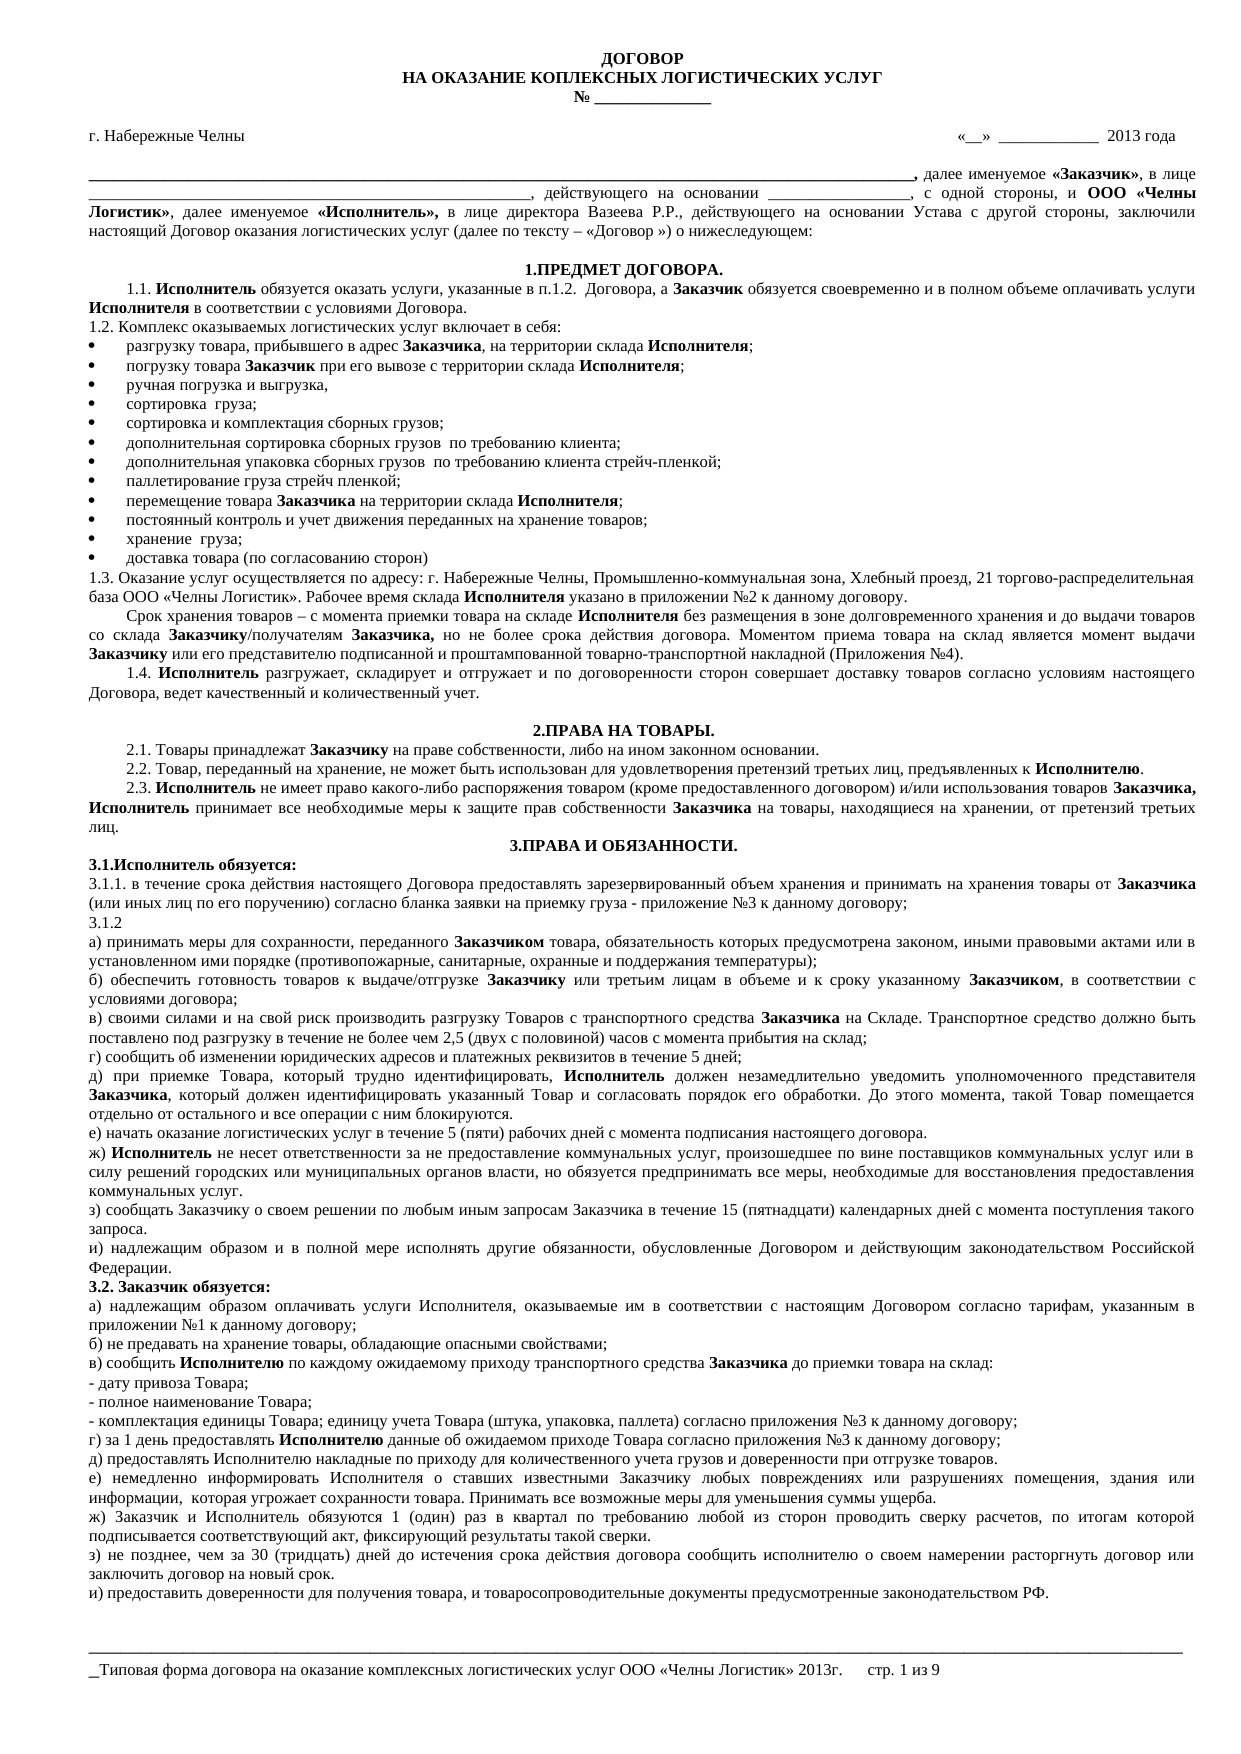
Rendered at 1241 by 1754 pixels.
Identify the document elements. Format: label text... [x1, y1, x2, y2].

list 2.3. Исполнитель не имеет право какого-либо распоряжения товаром (кроме предоставленного договором) и/или использования товаров Заказчика, Исполнитель принимает все необходимые меры к защите прав собственности Заказчика на товары, находящиеся на хранении, от претензий третьих лиц. [89, 778, 1196, 836]
text ___________________________________________________________________________________________________, далее именуемое «Заказчик», в лице _____________________________________________________, действующего на основании _________________, с одной стороны, и ООО «Челны Логистик», далее именуемое «Исполнитель», в лице директора Вазеева Р.Р., действующего на основании Устава с другой стороны, заключили настоящий Договор оказания логистических услуг (далее по тексту – «Договор ») о нижеследующем: [89, 164, 1196, 240]
text 1.3. Оказание услуг осуществляется по адресу: г. Набережные Челны, Промышленно-коммунальная зона, Хлебный проезд, 21 торгово-распределительная база ООО «Челны Логистик». Рабочее время склада Исполнителя указано в приложении №2 к данному договору. [89, 567, 1196, 606]
list доставка товара (по согласованию сторон) [89, 548, 1196, 567]
text е) начать оказание логистических услуг в течение 5 (пяти) рабочих дней с момента подписания настоящего договора. [89, 1123, 1196, 1142]
text 1.ПРЕДМЕТ ДОГОВОРА. [51, 259, 1196, 279]
list 1.1. Исполнитель обязуется оказать услуги, указанные в п.1.2. Договора, а Заказчик обязуется своевременно и в полном объеме оплачивать услуги Исполнителя в соответствии с условиями Договора. [89, 279, 1196, 317]
list хранение груза; [89, 529, 1196, 548]
list паллетирование груза стрейч пленкой; [89, 471, 1196, 490]
text 1.2. Комплекс оказываемых логистических услуг включает в себя: [89, 317, 1196, 336]
list дополнительная сортировка сборных грузов по требованию клиента; [89, 433, 1196, 452]
text № ______________ [89, 87, 1196, 106]
list разгрузку товара, прибывшего в адрес Заказчика, на территории склада Исполнителя; [89, 336, 1196, 356]
text - дату привоза Товара; [89, 1372, 1196, 1392]
text - полное наименование Товара; [89, 1392, 1196, 1411]
text г) сообщить об изменении юридических адресов и платежных реквизитов в течение 5 дней; [89, 1047, 1196, 1066]
text 3.1.2 [89, 912, 1196, 932]
text НА ОКАЗАНИЕ КОПЛЕКСНЫХ ЛОГИСТИЧЕСКИХ УСЛУГ [89, 68, 1196, 87]
text в) сообщить Исполнителю по каждому ожидаемому приходу транспортного средства Заказчика до приемки товара на склад: [89, 1353, 1196, 1372]
list сортировка груза; [89, 394, 1196, 413]
text д) при приемке Товара, который трудно идентифицировать, Исполнитель должен незамедлительно уведомить уполномоченного представителя Заказчика, который должен идентифицировать указанный Товар и согласовать порядок его обработки. До этого момента, такой Товар помещается отдельно от остального и все операции с ним блокируются. [89, 1066, 1196, 1123]
text г) за 1 день предоставлять Исполнителю данные об ожидаемом приходе Товара согласно приложения №3 к данному договору; [89, 1430, 1196, 1449]
text з) не позднее, чем за 30 (тридцать) дней до истечения срока действия договора сообщить исполнителю о своем намерении расторгнуть договор или заключить договор на новый срок. [89, 1545, 1196, 1583]
text 3.1.1. в течение срока действия настоящего Договора предоставлять зарезервированный объем хранения и принимать на хранения товары от Заказчика (или иных лиц по его поручению) согласно бланка заявки на приемку груза - приложение №3 к данному договору; [89, 874, 1196, 912]
text 2.ПРАВА НА ТОВАРЫ. [51, 721, 1196, 740]
text ДОГОВОР [89, 49, 1196, 68]
text 3.ПРАВА И ОБЯЗАННОСТИ. [51, 836, 1196, 855]
text г. Набережные Челны «__» ____________ 2013 года [89, 125, 1196, 144]
list 2.2. Товар, переданный на хранение, не может быть использован для удовлетворения претензий третьих лиц, предъявленных к Исполнителю. [89, 759, 1196, 778]
list сортировка и комплектация сборных грузов; [89, 413, 1196, 433]
list ручная погрузка и выгрузка, [89, 375, 1196, 394]
text е) немедленно информировать Исполнителя о ставших известными Заказчику любых повреждениях или разрушениях помещения, здания или информации, которая угрожает сохранности товара. Принимать все возможные меры для уменьшения суммы ущерба. [89, 1468, 1196, 1507]
text 3.2. Заказчик обязуется: [89, 1277, 1196, 1296]
text а) принимать меры для сохранности, переданного Заказчиком товара, обязательность которых предусмотрена законом, иными правовыми актами или в установленном ими порядке (противопожарные, санитарные, охранные и поддержания температуры); [89, 932, 1196, 970]
list дополнительная упаковка сборных грузов по требованию клиента стрейч-пленкой; [89, 452, 1196, 471]
text и) надлежащим образом и в полной мере исполнять другие обязанности, обусловленные Договором и действующим законодательством Российской Федерации. [89, 1238, 1196, 1277]
list перемещение товара Заказчика на территории склада Исполнителя; [89, 490, 1196, 510]
text в) своими силами и на свой риск производить разгрузку Товаров с транспортного средства Заказчика на Складе. Транспортное средство должно быть поставлено под разгрузку в течение не более чем 2,5 (двух с половиной) часов с момента прибытия на склад; [89, 1008, 1196, 1047]
list постоянный контроль и учет движения переданных на хранение товаров; [89, 510, 1196, 529]
text д) предоставлять Исполнителю накладные по приходу для количественного учета грузов и доверенности при отгрузке товаров. [89, 1449, 1196, 1468]
text б) не предавать на хранение товары, обладающие опасными свойствами; [89, 1334, 1196, 1353]
text а) надлежащим образом оплачивать услуги Исполнителя, оказываемые им в соответствии с настоящим Договором согласно тарифам, указанным в приложении №1 к данному договору; [89, 1296, 1196, 1334]
text ж) Заказчик и Исполнитель обязуются 1 (один) раз в квартал по требованию любой из сторон проводить сверку расчетов, по итогам которой подписывается соответствующий акт, фиксирующий результаты такой сверки. [89, 1507, 1196, 1545]
text - комплектация единицы Товара; единицу учета Товара (штука, упаковка, паллета) согласно приложения №3 к данному договору; [89, 1411, 1196, 1430]
list Срок хранения товаров – с момента приемки товара на складе Исполнителя без размещения в зоне долговременного хранения и до выдачи товаров со склада Заказчику/получателям Заказчика, но не более срока действия договора. Моментом приема товара на склад является момент выдачи Заказчику или его представителю подписанной и проштампованной товарно-транспортной накладной (Приложения №4). [89, 606, 1196, 663]
text з) сообщать Заказчику о своем решении по любым иным запросам Заказчика в течение 15 (пятнадцати) календарных дней с момента поступления такого запроса. [89, 1200, 1196, 1238]
text и) предоставить доверенности для получения товара, и товаросопроводительные документы предусмотренные законодательством РФ. [89, 1583, 1196, 1602]
list погрузку товара Заказчик при его вывозе с территории склада Исполнителя; [89, 356, 1196, 375]
text 3.1.Исполнитель обязуется: [89, 855, 1196, 874]
text б) обеспечить готовность товаров к выдаче/отгрузке Заказчику или третьим лицам в объеме и к сроку указанному Заказчиком, в соответствии с условиями договора; [89, 970, 1196, 1008]
text ж) Исполнитель не несет ответственности за не предоставление коммунальных услуг, произошедшее по вине поставщиков коммунальных услуг или в силу решений городских или муниципальных органов власти, но обязуется предпринимать все меры, необходимые для восстановления предоставления коммунальных услуг. [89, 1142, 1196, 1200]
list 1.4. Исполнитель разгружает, складирует и отгружает и по договоренности сторон совершает доставку товаров согласно условиям настоящего Договора, ведет качественный и количественный учет. [89, 663, 1196, 702]
list 2.1. Товары принадлежат Заказчику на праве собственности, либо на ином законном основании. [89, 740, 1196, 759]
